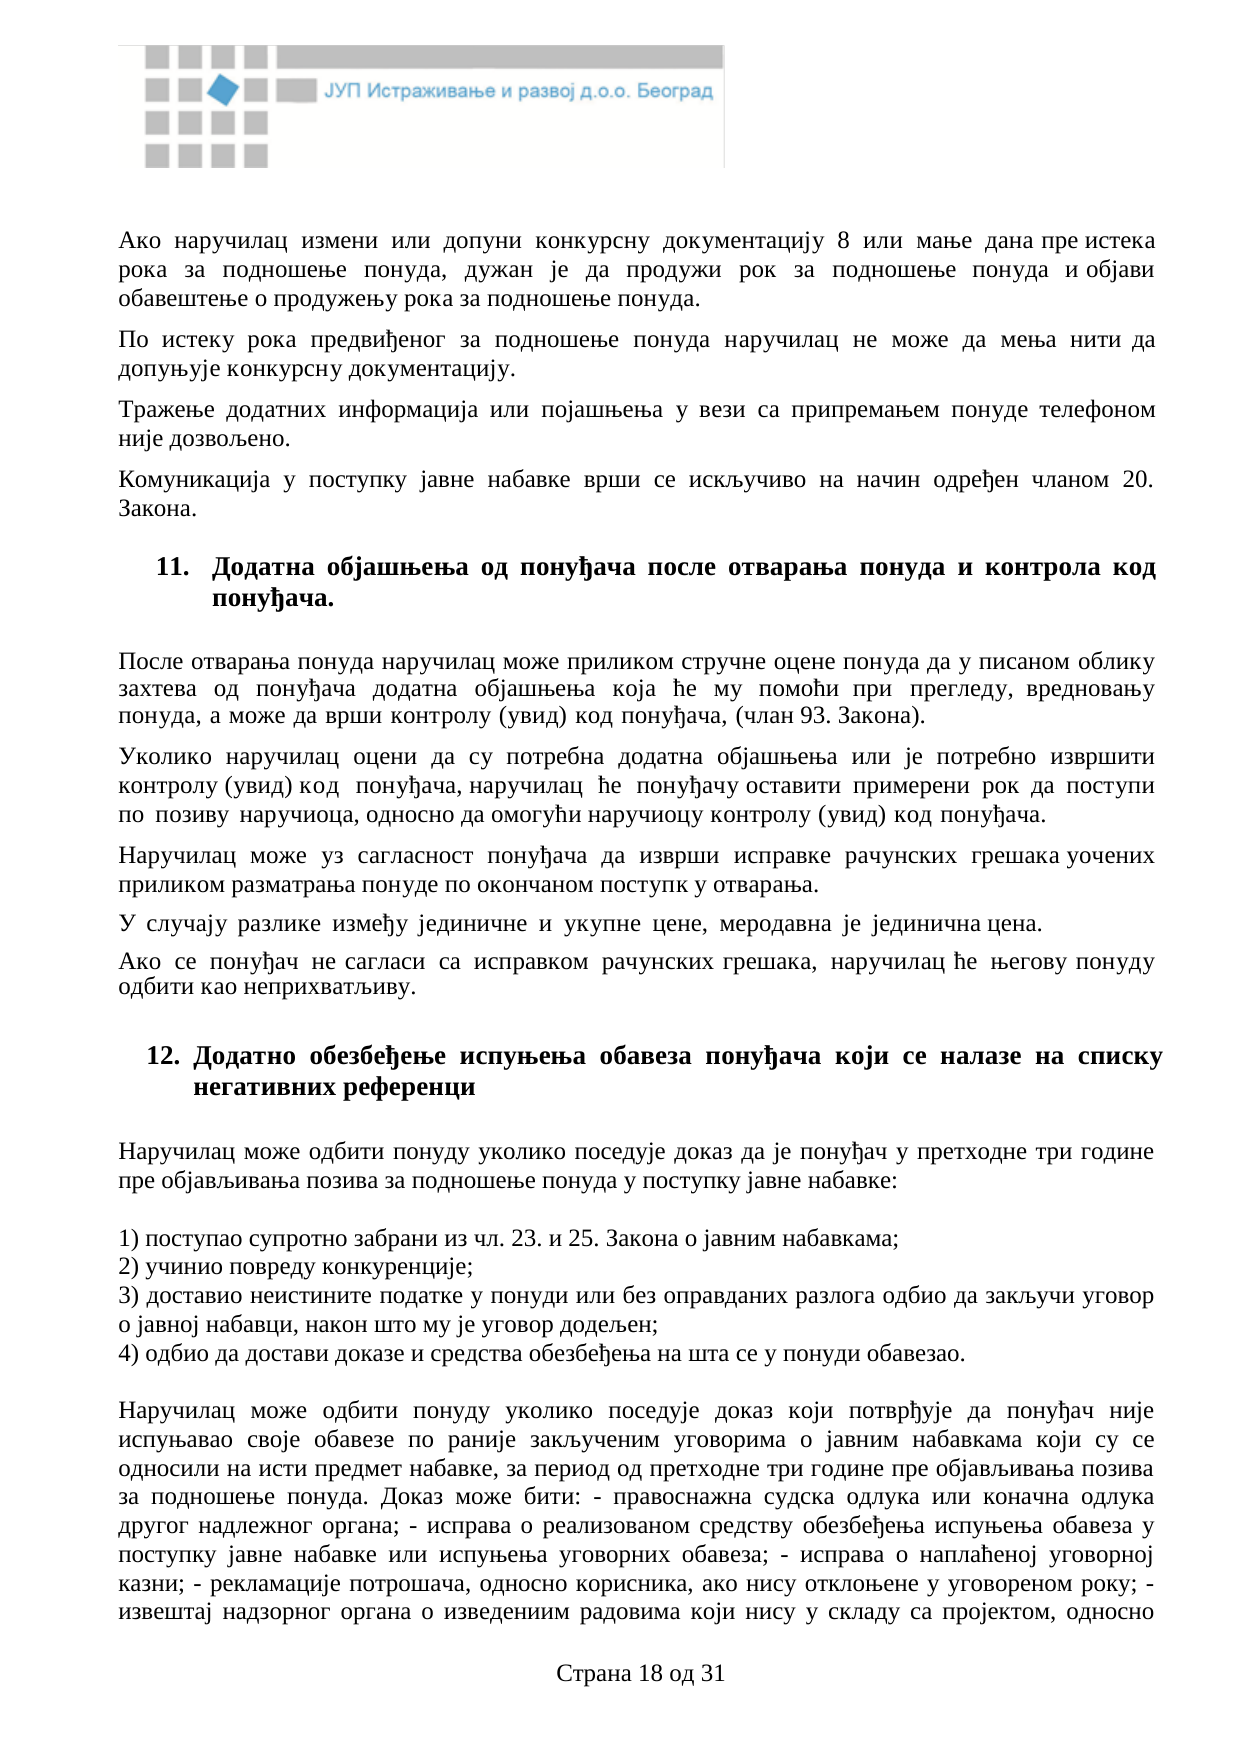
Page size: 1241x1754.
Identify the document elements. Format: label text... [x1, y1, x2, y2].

text По истеку рока предвиђеног за подношење понуда наручилац не може да мења нити да допуњује конкурсну документацију. [118, 324, 1156, 381]
subtitle Додатна објашњења од понуђача после отварања понуда и контрола код понуђача. [156, 550, 1156, 612]
picture [118, 44, 726, 168]
text Комуникација у поступку јавне набавке врши се искључиво на начин одређен чланом 20. Закона. [118, 464, 1156, 521]
subtitle Додатно обезбеђење испуњења обавеза понуђача који се налазе на списку негативних референци [146, 1039, 1163, 1101]
text Ако наручилац измени или допуни конкурсну документацију 8 или мање дана пре истека рока за подношење понуда, дужан је да продужи рок за подношење понуда и објави обавештење о продужењу рока за подношење понуда. [118, 225, 1156, 311]
text У случају разлике између јединичне и укупне цене, меродавна је јединична цена. [118, 910, 1156, 937]
text Наручилац може одбити понуду уколико поседује доказ да је понуђач у претходне три године пре објављивања позива за подношење понуда у поступку јавне набавке: [118, 1136, 1156, 1194]
text После отварања понуда наручилац може приликом стручне оцене понуда да у писаном облику захтева од понуђача додатна објашњења која ће му помоћи при прегледу, вредновању понуда, а може да врши контролу (увид) код понуђача, (члан 93. Закона). [118, 647, 1156, 729]
text Наручилац може уз сагласност понуђача да изврши исправке рачунских грешака уочених приликом разматрања понуде по окончаном поступк у отварања. [118, 840, 1156, 897]
text 3) доставио неистините податке у понуди или без оправданих разлога одбио да закључи уговор о јавној набавци, након што му је уговор додељен; [118, 1280, 1156, 1338]
text Тражење додатних информација или појашњења у вези са припремањем понуде телефоном није дозвољено. [118, 394, 1156, 451]
text 1) поступао супротно забрани из чл. 23. и 25. Закона о јавним набавкама; [118, 1223, 1156, 1251]
text 4) одбио да достави доказе и средства обезбеђења на шта се у понуди обавезао. [118, 1338, 1156, 1366]
text Ако се понуђач не сагласи са исправком рачунских грешака, наручилац ће његову понуду одбити као неприхватљиву. [118, 949, 1156, 999]
text 2) учинио повреду конкуренције; [118, 1251, 1156, 1280]
text Уколико наручилац оцени да су потребна додатна објашњења или је потребно извршити контролу (увид) код понуђача, наручилац ће понуђачу оставити примерени рок да поступи по позиву наручиоца, односно да омогући наручиоцу контролу (увид) код понуђача. [118, 741, 1156, 827]
